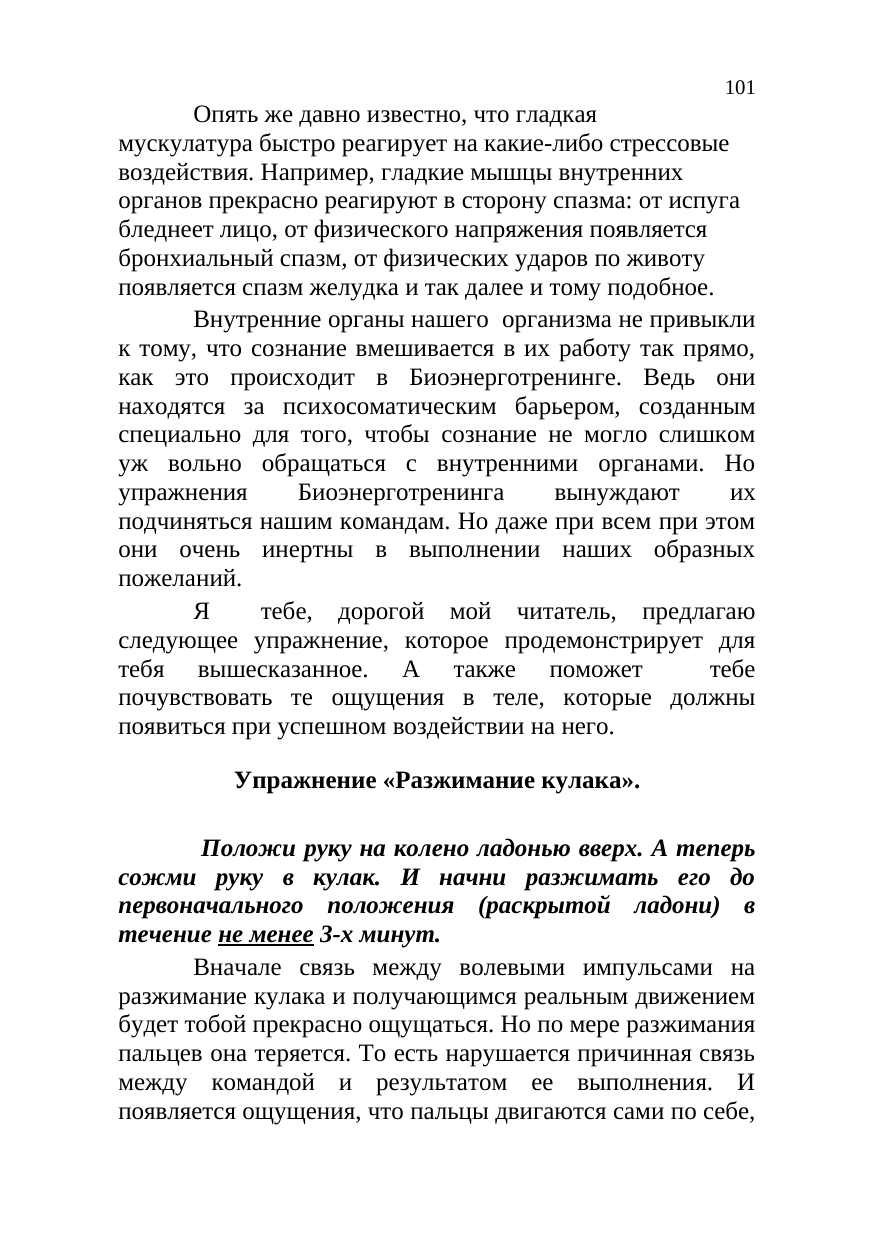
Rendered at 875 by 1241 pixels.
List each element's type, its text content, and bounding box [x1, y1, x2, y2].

text Опять же давно известно, что гладкая мускулатура быстро реагирует на какие-либо стрессовые воздействия. Например, гладкие мышцы внутренних органов прекрасно реагируют в сторону спазма: от испуга бледнеет лицо, от физического напряжения появляется бронхиальный спазм, от физических ударов по животу появляется спазм желудка и так далее и тому подобное. [118, 99, 756, 300]
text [118, 952, 756, 1124]
text Я тебе, дорогой мой читатель, предлагаю следующее упражнение, которое продемонстрирует для тебя вышесказанное. А также поможет тебе почувствовать те ощущения в теле, которые должны появиться при успешном воздействии на него. [118, 596, 756, 740]
subtitle Упражнение «Разжимание кулака». [118, 765, 756, 794]
text Положи руку на колено ладонью вверх. А теперь сожми руку в кулак. И начни разжимать его до первоначального положения (раскрытой ладони) в течение не менее 3-х минут. [118, 833, 756, 948]
text Внутренние органы нашего организма не привыкли к тому, что сознание вмешивается в их работу так прямо, как это происходит в Биоэнерготренинге. Ведь они находятся за психосоматическим барьером, созданным специально для того, чтобы сознание не могло слишком уж вольно обращаться с внутренними органами. Но упражнения Биоэнерготренинга вынуждают их подчиняться нашим командам. Но даже при всем при этом они очень инертны в выполнении наших образных пожеланий. [118, 304, 756, 592]
